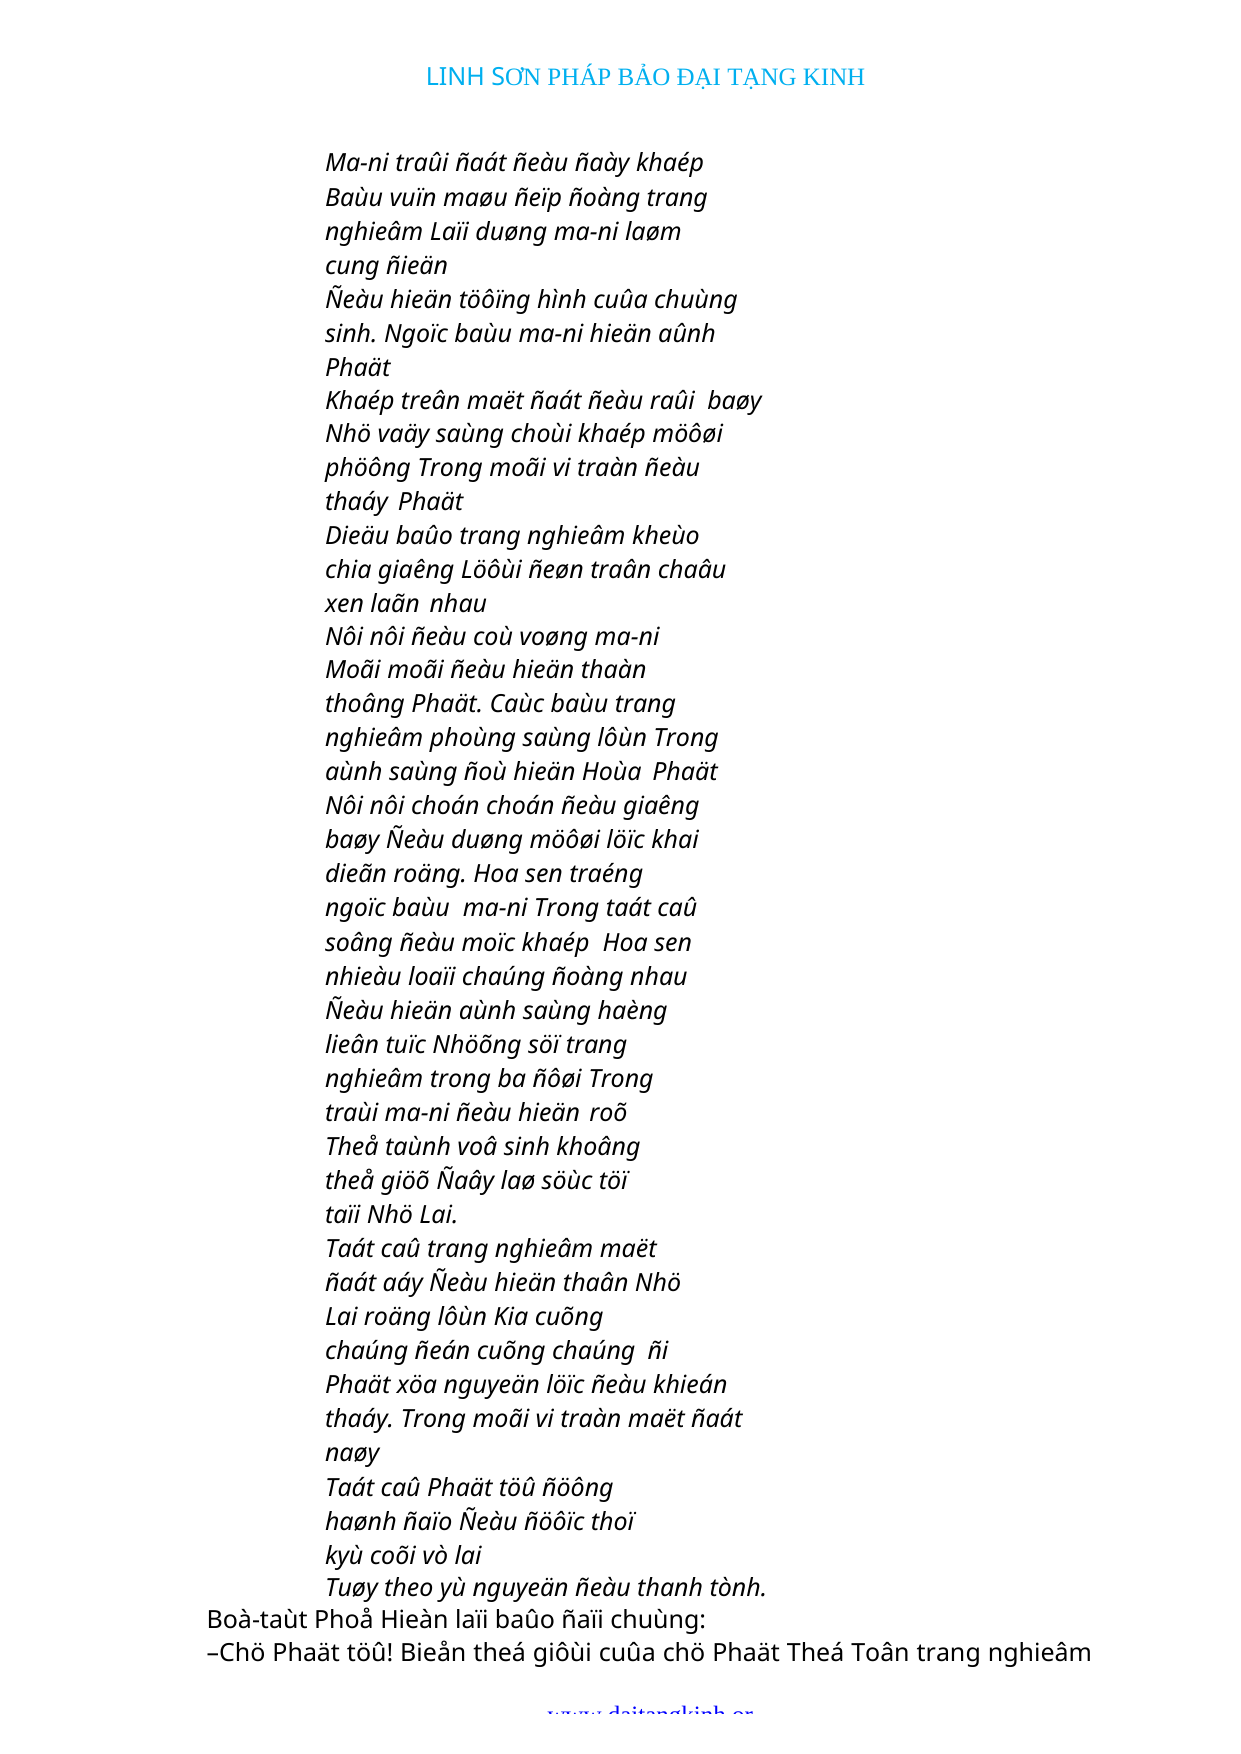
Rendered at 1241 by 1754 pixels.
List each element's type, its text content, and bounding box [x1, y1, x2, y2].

text Boà-taùt Phoå Hieàn laïi baûo ñaïi chuùng: [206, 1603, 1105, 1635]
text Phaät xöa nguyeän löïc ñeàu khieán thaáy. Trong moãi vi traàn maët ñaát naøy [325, 1367, 743, 1469]
text Ma-ni traûi ñaát ñeàu ñaày khaép [325, 145, 1105, 179]
text Dieäu baûo trang nghieâm kheùo chia giaêng Löôùi ñeøn traân chaâu xen laãn nhau [325, 518, 743, 620]
text Khaép treân maët ñaát ñeàu raûi baøy [325, 384, 1105, 415]
text Nôi nôi ñeàu coù voøng ma-ni [325, 620, 1105, 652]
text Nhö vaäy saùng choùi khaép möôøi phöông Trong moãi vi traàn ñeàu thaáy Phaät [325, 415, 743, 518]
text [147, 1635, 1093, 1668]
text Taát caû trang nghieâm maët ñaát aáy Ñeàu hieän thaân Nhö Lai roäng lôùn Kia cuõng chaúng ñeán cuõng chaúng ñi [325, 1231, 688, 1367]
text Nôi nôi choán choán ñeàu giaêng baøy Ñeàu duøng möôøi löïc khai dieãn roäng. Hoa sen traéng ngoïc baùu ma-ni Trong taát caû soâng ñeàu moïc khaép Hoa sen nhieàu loaïi chaúng ñoàng nhau Ñeàu hieän aùnh saùng haèng lieân tuïc Nhöõng söï trang nghieâm trong ba ñôøi Trong traùi ma-ni ñeàu hieän roõ [325, 788, 709, 1128]
text Moãi moãi ñeàu hieän thaàn thoâng Phaät. Caùc baùu trang nghieâm phoùng saùng lôùn Trong aùnh saùng ñoù hieän Hoùa Phaät [325, 652, 725, 788]
text Baùu vuïn maøu ñeïp ñoàng trang nghieâm Laïi duøng ma-ni laøm cung ñieän [325, 179, 709, 281]
text Tuøy theo yù nguyeän ñeàu thanh tònh. [325, 1571, 1105, 1603]
text Theå taùnh voâ sinh khoâng theå giöõ Ñaây laø söùc töï taïi Nhö Lai. [325, 1128, 657, 1231]
text Ñeàu hieän töôïng hình cuûa chuùng sinh. Ngoïc baùu ma-ni hieän aûnh Phaät [325, 281, 743, 384]
text Taát caû Phaät töû ñöông haønh ñaïo Ñeàu ñöôïc thoï kyù coõi vò lai [325, 1469, 657, 1571]
